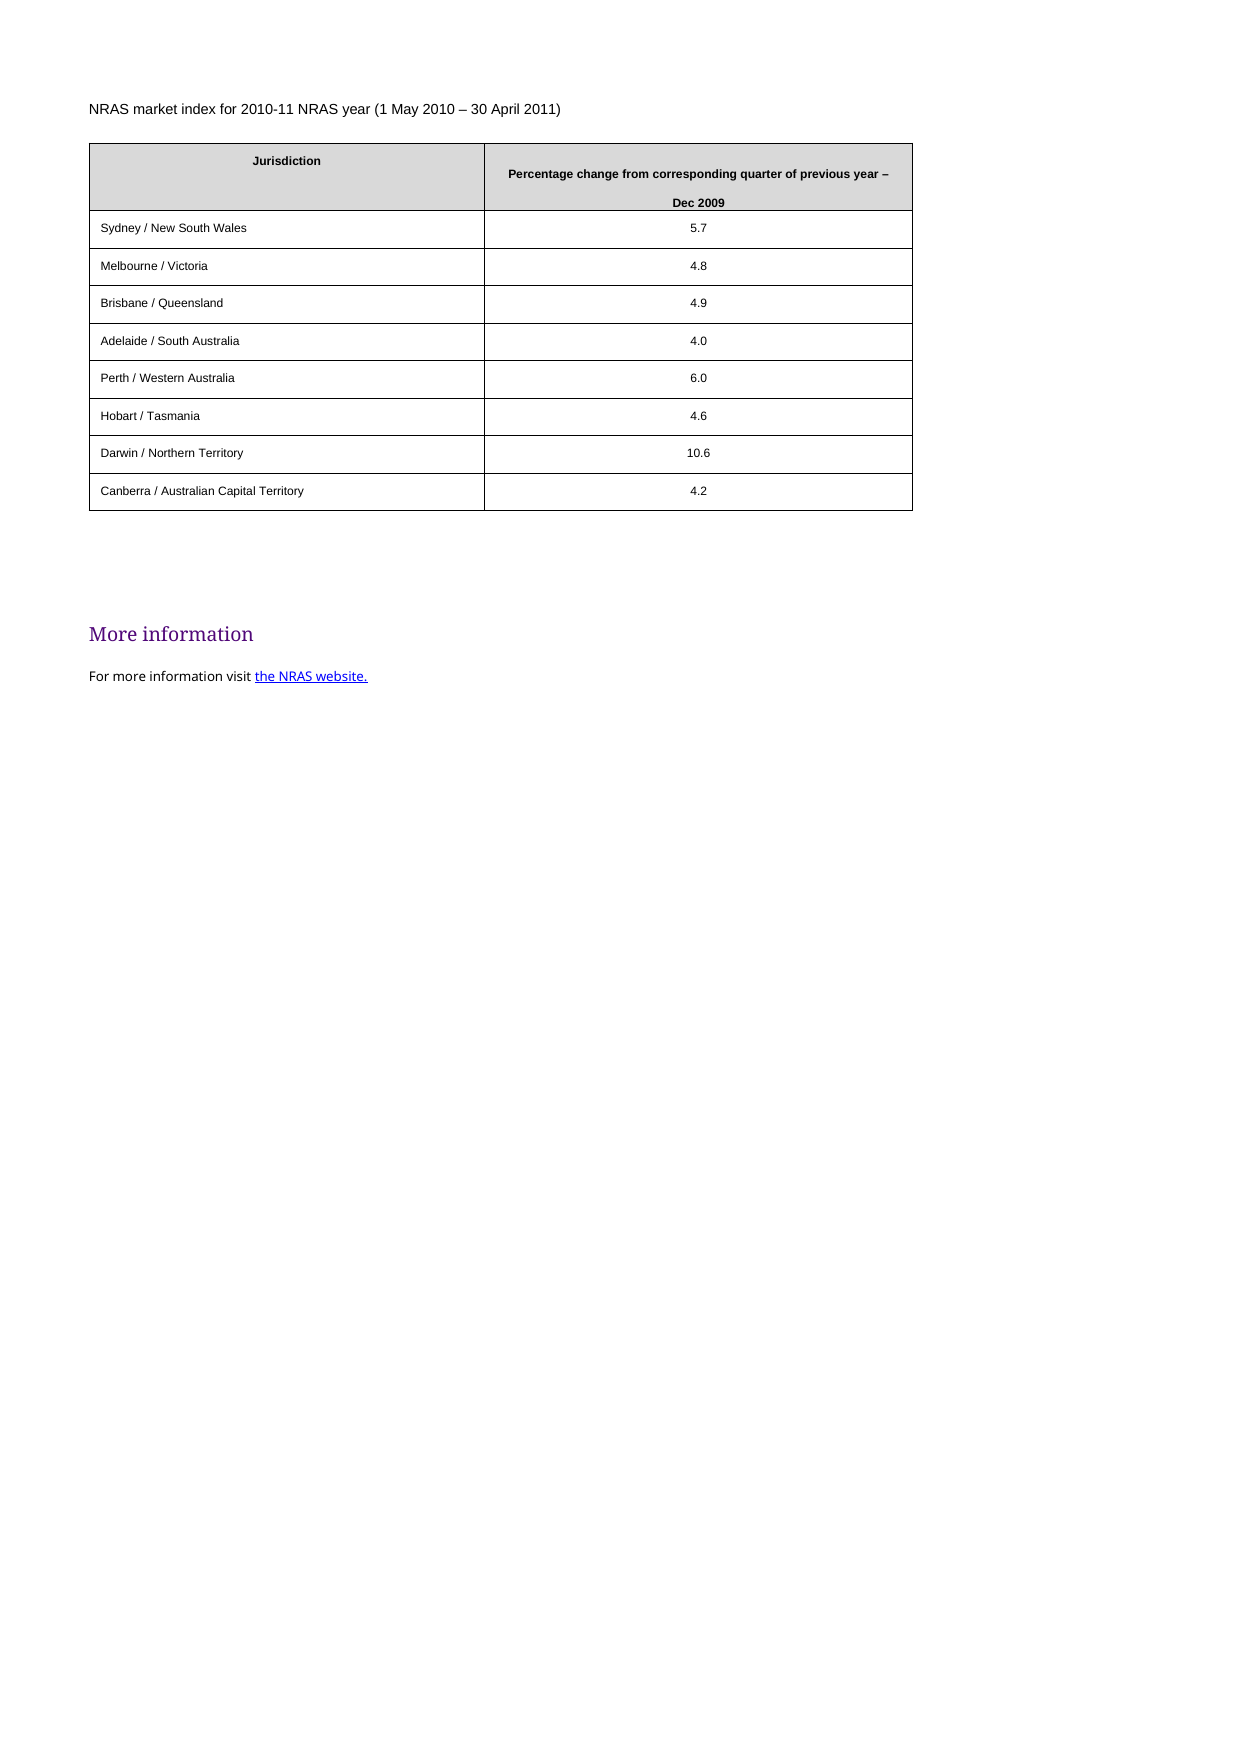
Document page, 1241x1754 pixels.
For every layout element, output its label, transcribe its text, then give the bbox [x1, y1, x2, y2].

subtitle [89, 59, 1122, 117]
table_cell 4.6 [485, 399, 912, 435]
table_cell Perth / Western Australia [90, 361, 484, 398]
table_cell Canberra / Australian Capital Territory [90, 474, 484, 510]
table_cell 4.8 [485, 249, 912, 285]
table_header Percentage change from corresponding quarter of previous year – Dec 2009 [485, 144, 912, 210]
table_cell 6.0 [485, 361, 912, 398]
table_cell 5.7 [485, 211, 912, 248]
table_cell Hobart / Tasmania [90, 399, 484, 435]
table_cell Adelaide / South Australia [90, 324, 484, 360]
table_cell 4.2 [485, 474, 912, 510]
table_header Jurisdiction [90, 144, 484, 210]
table_cell Melbourne / Victoria [90, 249, 484, 285]
table_cell 4.9 [485, 286, 912, 323]
subtitle More information [89, 550, 1122, 647]
table_cell Darwin / Northern Territory [90, 436, 484, 473]
table_cell Sydney / New South Wales [90, 211, 484, 248]
table_cell 4.0 [485, 324, 912, 360]
subtitle For more information visit the NRAS website. [89, 654, 1122, 685]
table_cell 10.6 [485, 436, 912, 473]
table_cell Brisbane / Queensland [90, 286, 484, 323]
